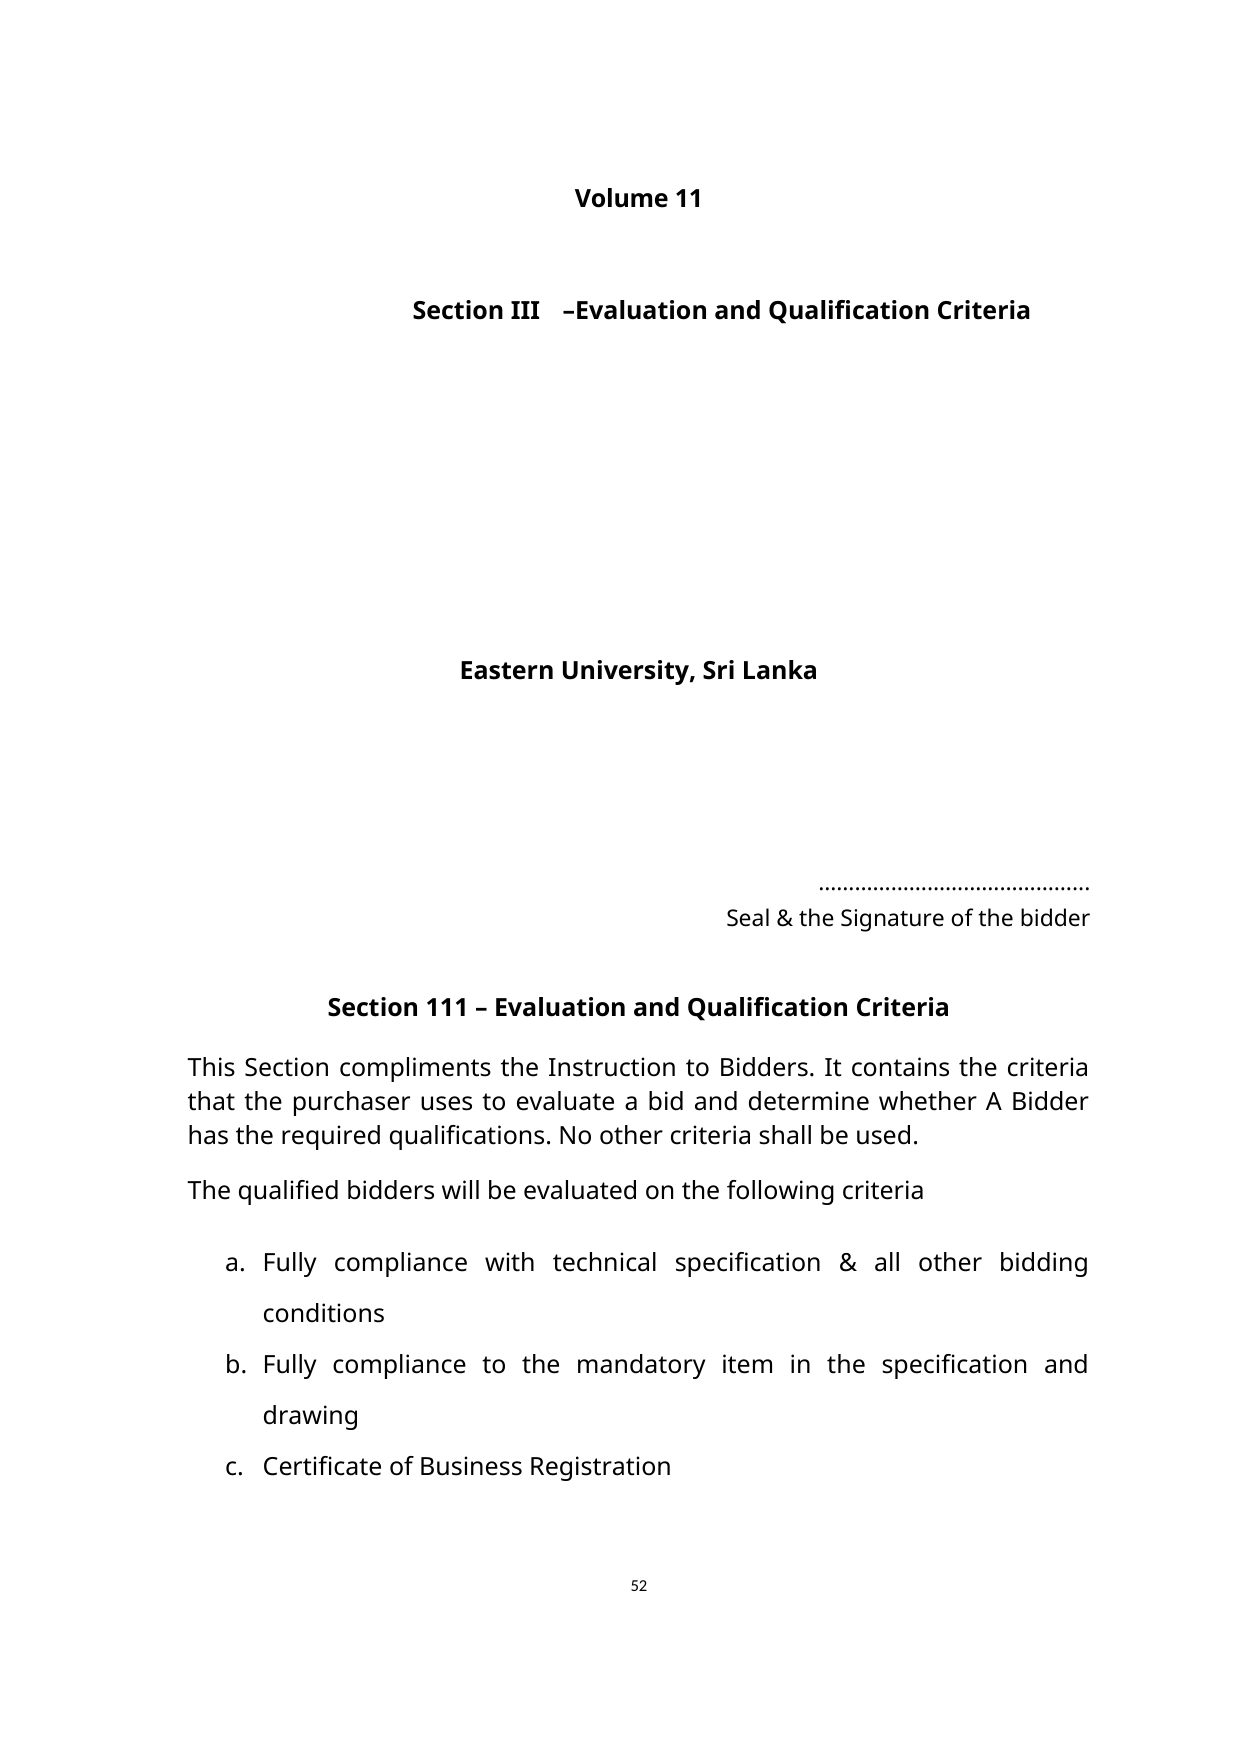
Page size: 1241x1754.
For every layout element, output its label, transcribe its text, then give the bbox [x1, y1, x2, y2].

text Section 111 – Evaluation and Qualification Criteria [187, 989, 1090, 1023]
list Certificate of Business Registration [225, 1448, 1090, 1483]
text The qualified bidders will be evaluated on the following criteria [187, 1172, 1090, 1207]
text Seal & the Signature of the bidder [187, 902, 1090, 933]
text Volume 11 [187, 181, 1090, 215]
list Fully compliance with technical specification & all other bidding conditions [225, 1244, 1090, 1329]
text Eastern University, Sri Lanka [187, 652, 1090, 686]
text This Section compliments the Instruction to Bidders. It contains the criteria that the purchaser uses to evaluate a bid and determine whether A Bidder has the required qualifications. No other criteria shall be used. [187, 1049, 1090, 1152]
text Section III –Evaluation and Qualification Criteria [337, 292, 1090, 326]
text ……………………………………... [187, 866, 1090, 897]
list Fully compliance to the mandatory item in the specification and drawing [225, 1346, 1090, 1432]
